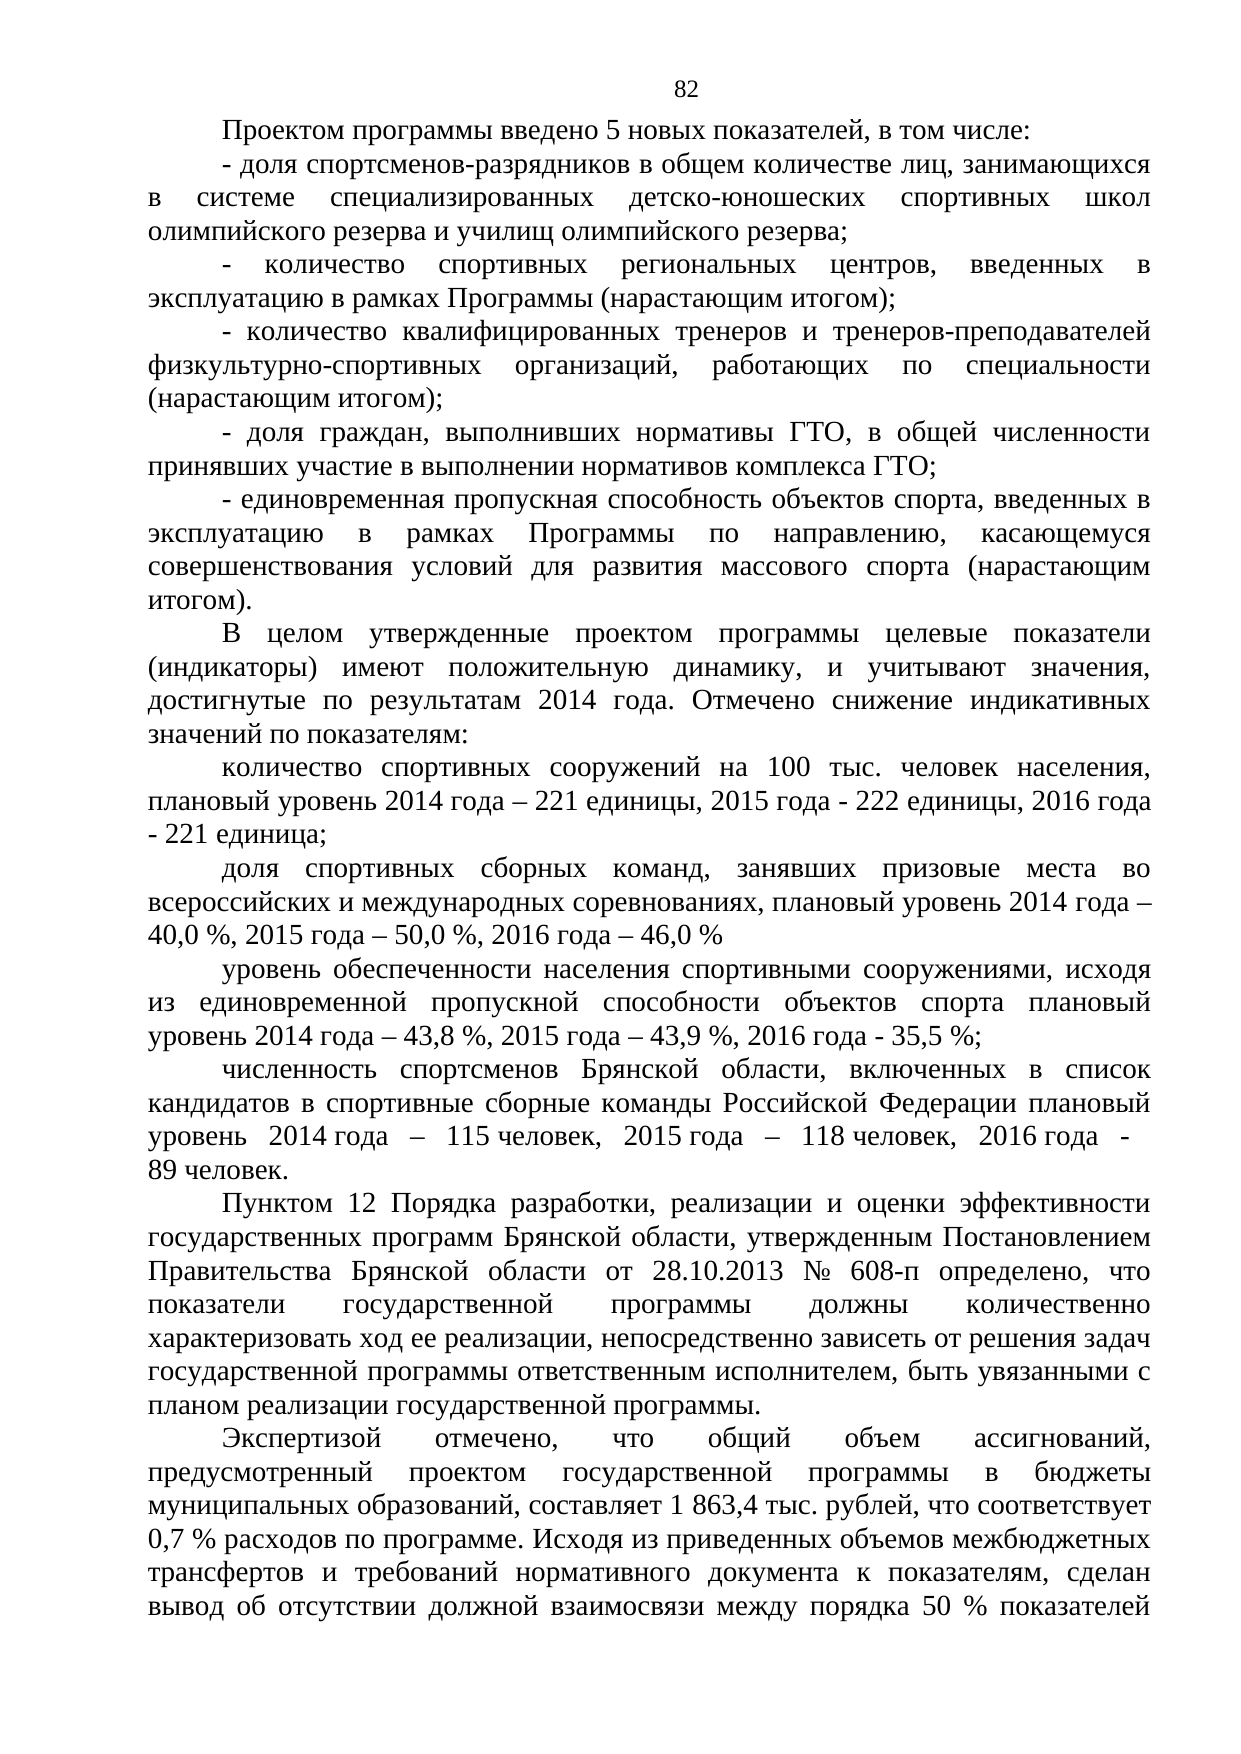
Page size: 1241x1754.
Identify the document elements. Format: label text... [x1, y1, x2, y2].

text - доля граждан, выполнивших нормативы ГТО, в общей численности принявших участие в выполнении нормативов комплекса ГТО; [148, 414, 1152, 481]
text - единовременная пропускная способность объектов спорта, введенных в эксплуатацию в рамках Программы по направлению, касающемуся совершенствования условий для развития массового спорта (нарастающим итогом). [148, 481, 1152, 615]
text количество спортивных сооружений на 100 тыс. человек населения, плановый уровень 2014 года – 221 единицы, 2015 года - 222 единицы, 2016 года - 221 единица; [148, 749, 1152, 850]
text доля спортивных сборных команд, занявших призовые места во всероссийских и международных соревнованиях, плановый уровень 2014 года – 40,0 %, 2015 года – 50,0 %, 2016 года – 46,0 % [148, 850, 1152, 951]
text - доля спортсменов-разрядников в общем количестве лиц, занимающихся в системе специализированных детско-юношеских спортивных школ олимпийского резерва и училищ олимпийского резерва; [148, 146, 1152, 246]
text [148, 1420, 1152, 1622]
text - количество спортивных региональных центров, введенных в эксплуатацию в рамках Программы (нарастающим итогом); [148, 246, 1152, 313]
text численность спортсменов Брянской области, включенных в список кандидатов в спортивные сборные команды Российской Федерации плановый уровень 2014 года – 115 человек, 2015 года – 118 человек, 2016 года - 89 человек. [148, 1051, 1152, 1186]
text Пунктом 12 Порядка разработки, реализации и оценки эффективности государственных программ Брянской области, утвержденным Постановлением Правительства Брянской области от 28.10.2013 № 608-п определено, что показатели государственной программы должны количественно характеризовать ход ее реализации, непосредственно зависеть от решения задач государственной программы ответственным исполнителем, быть увязанными с планом реализации государственной программы. [148, 1186, 1152, 1420]
text Проектом программы введено 5 новых показателей, в том числе: [148, 112, 1152, 146]
text - количество квалифицированных тренеров и тренеров-преподавателей физкультурно-спортивных организаций, работающих по специальности (нарастающим итогом); [148, 313, 1152, 414]
text уровень обеспеченности населения спортивными сооружениями, исходя из единовременной пропускной способности объектов спорта плановый уровень 2014 года – 43,8 %, 2015 года – 43,9 %, 2016 года - 35,5 %; [148, 951, 1152, 1051]
text В целом утвержденные проектом программы целевые показатели (индикаторы) имеют положительную динамику, и учитывают значения, достигнутые по результатам 2014 года. Отмечено снижение индикативных значений по показателям: [148, 615, 1152, 749]
